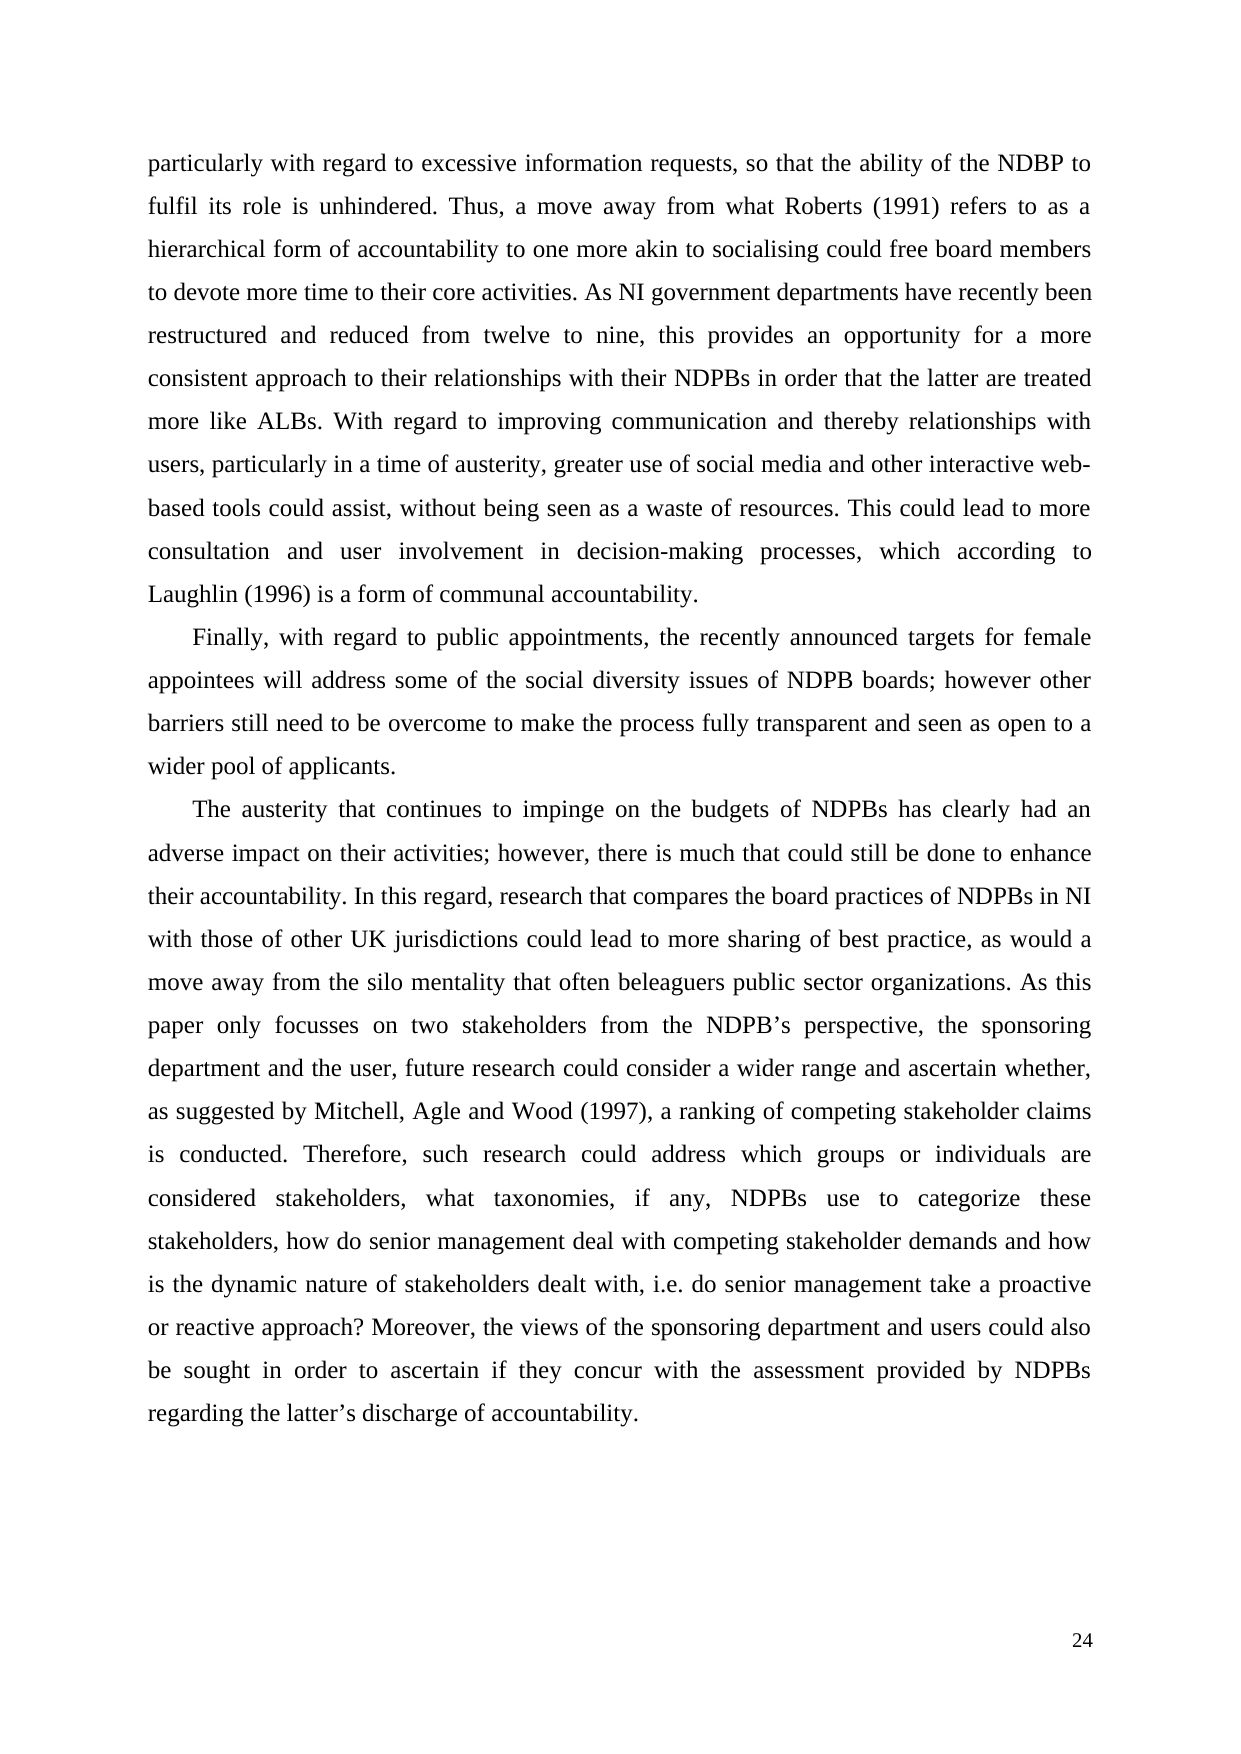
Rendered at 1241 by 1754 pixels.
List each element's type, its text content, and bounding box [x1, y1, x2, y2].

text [148, 148, 1092, 608]
text Finally, with regard to public appointments, the recently announced targets for female appointees will address some of the social diversity issues of NDPB boards; however other barriers still need to be overcome to make the process fully transparent and seen as open to a wider pool of applicants. [148, 622, 1092, 780]
text The austerity that continues to impinge on the budgets of NDPBs has clearly had an adverse impact on their activities; however, there is much that could still be done to enhance their accountability. In this regard, research that compares the board practices of NDPBs in NI with those of other UK jurisdictions could lead to more sharing of best practice, as would a move away from the silo mentality that often beleaguers public sector organizations. As this paper only focusses on two stakeholders from the NDPB’s perspective, the sponsoring department and the user, future research could consider a wider range and ascertain whether, as suggested by Mitchell, Agle and Wood (1997), a ranking of competing stakeholder claims is conducted. Therefore, such research could address which groups or individuals are considered stakeholders, what taxonomies, if any, NDPBs use to categorize these stakeholders, how do senior management deal with competing stakeholder demands and how is the dynamic nature of stakeholders dealt with, i.e. do senior management take a proactive or reactive approach? Moreover, the views of the sponsoring department and users could also be sought in order to ascertain if they concur with the assessment provided by NDPBs regarding the latter’s discharge of accountability. [148, 794, 1092, 1427]
